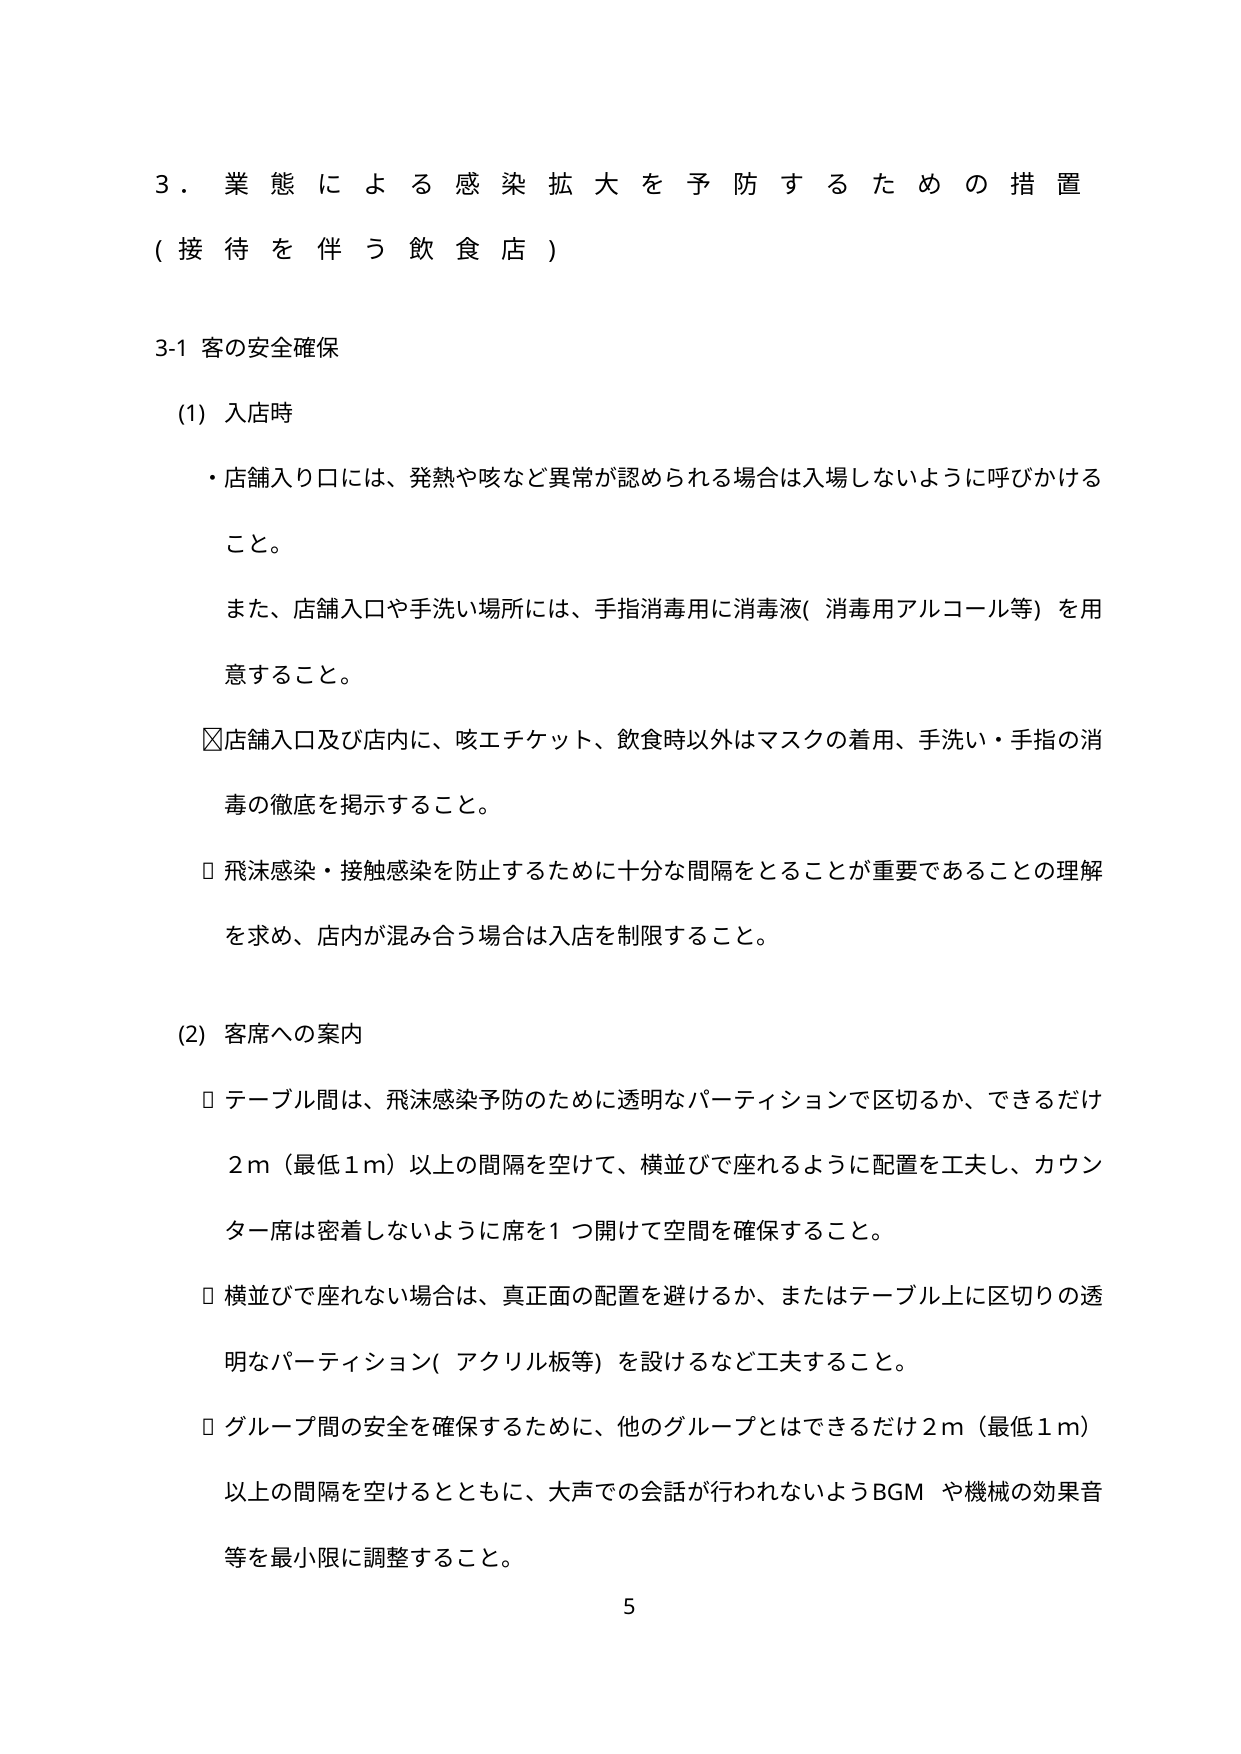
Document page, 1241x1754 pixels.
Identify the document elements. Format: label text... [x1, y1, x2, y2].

text テーブル間は、飛沫感染予防のために透明なパーティションで区切るか、できるだけ２ｍ（最低１ｍ）以上の間隔を空けて、横並びで座れるように配置を工夫し、カウンター席は密着しないように席を1つ開けて空間を確保すること。 [195, 1066, 1103, 1262]
text (2)客席への案内 [175, 1000, 1103, 1066]
text 飛沫感染・接触感染を防止するために十分な間隔をとることが重要であることの理解を求め、店内が混み合う場合は入店を制限すること。 [195, 837, 1103, 967]
text 3．業態による感染拡大を予防するための措置(接待を伴う飲食店) [155, 150, 1103, 281]
text 3-1客の安全確保 [155, 313, 1103, 379]
text 横並びで座れない場合は、真正面の配置を避けるか、またはテーブル上に区切りの透明なパーティション(アクリル板等)を設けるなど工夫すること。 [195, 1262, 1103, 1393]
text ・店舗入り口には、発熱や咳など異常が認められる場合は入場しないように呼びかけること。 [155, 444, 1103, 575]
text 店舗入口及び店内に、咳エチケット、飲食時以外はマスクの着用、手洗い・手指の消毒の徹底を掲示すること。 [155, 706, 1103, 837]
text グループ間の安全を確保するために、他のグループとはできるだけ２ｍ（最低１ｍ）以上の間隔を空けるとともに、大声での会話が行われないようBGMや機械の効果音等を最小限に調整すること。 [195, 1393, 1103, 1589]
text また、店舗入口や手洗い場所には、手指消毒用に消毒液(消毒用アルコール等)を用意すること。 [215, 575, 1103, 706]
text (1)入店時 [155, 379, 1103, 444]
